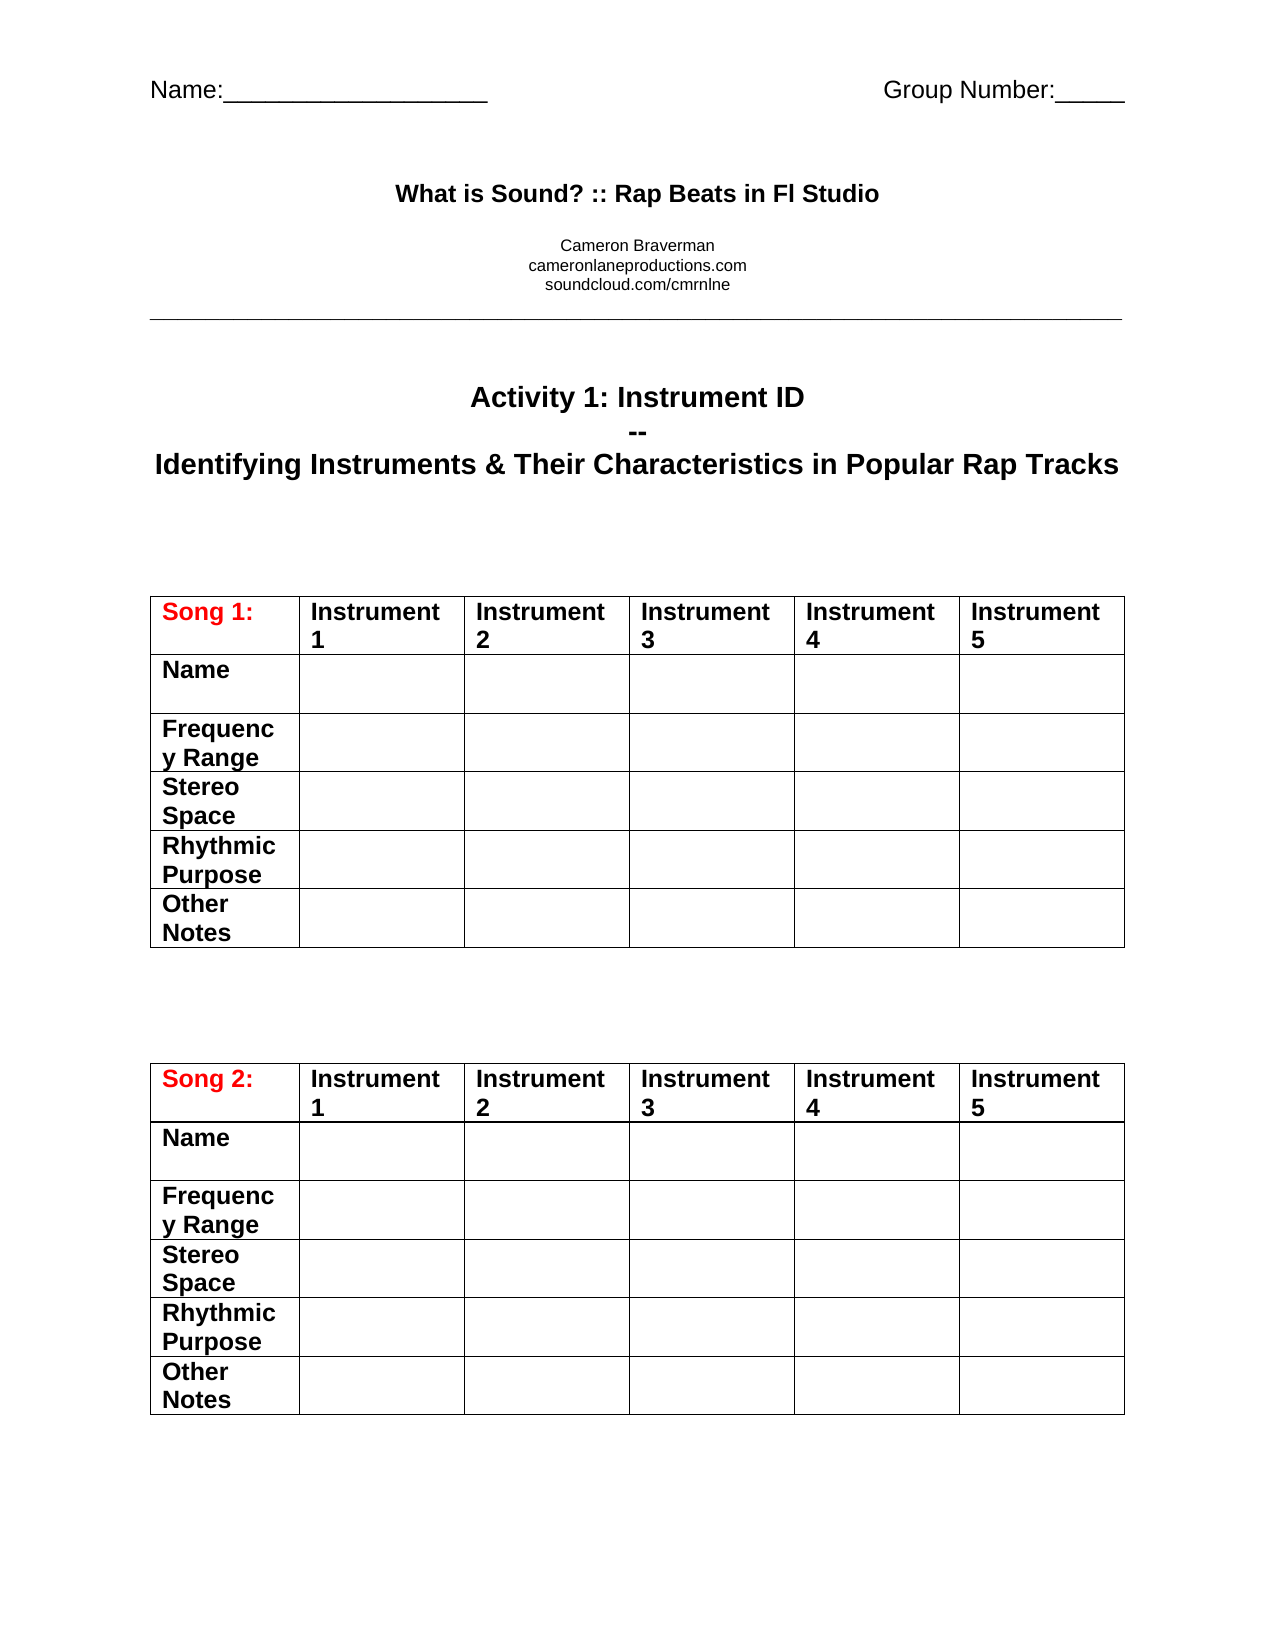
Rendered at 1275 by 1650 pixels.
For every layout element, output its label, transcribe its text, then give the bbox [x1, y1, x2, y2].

table_cell [465, 714, 629, 771]
table_cell [795, 655, 959, 713]
table_header Instrument 5 [960, 597, 1124, 654]
table_cell [465, 772, 629, 830]
table_cell [960, 714, 1124, 771]
text What is Sound? :: Rap Beats in Fl Studio [150, 179, 1125, 207]
table_cell [300, 1181, 464, 1238]
table_cell Rhythmic Purpose [151, 1298, 299, 1356]
table_cell Rhythmic Purpose [151, 831, 299, 888]
table_cell [465, 889, 629, 947]
table_cell [630, 831, 794, 888]
table_header Song 2: [151, 1064, 299, 1121]
table_cell [300, 1123, 464, 1180]
table_cell [300, 831, 464, 888]
table_cell [960, 1240, 1124, 1297]
table_cell [630, 1298, 794, 1356]
table_header Instrument 1 [300, 597, 464, 654]
text ______________________________________________________________________ [150, 294, 1125, 322]
table_cell [960, 1181, 1124, 1238]
table_cell [795, 1240, 959, 1297]
table_cell [630, 714, 794, 771]
text Cameron Braverman [150, 236, 1125, 255]
table_cell [300, 1357, 464, 1414]
text Activity 1: Instrument ID [150, 380, 1125, 413]
text cameronlaneproductions.com [150, 255, 1125, 274]
text soundcloud.com/cmrnlne [150, 274, 1125, 294]
table_cell [795, 714, 959, 771]
table_cell [795, 1298, 959, 1356]
table_cell [465, 1123, 629, 1180]
table_cell [300, 655, 464, 713]
table_cell [795, 1123, 959, 1180]
table_cell [300, 714, 464, 771]
table_header Instrument 4 [795, 597, 959, 654]
table_cell [300, 889, 464, 947]
table_cell [795, 1357, 959, 1414]
table_cell [465, 831, 629, 888]
table_cell [795, 1181, 959, 1238]
table_cell [300, 772, 464, 830]
table_header Instrument 3 [630, 1064, 794, 1121]
table_cell [630, 1181, 794, 1238]
table_cell [795, 831, 959, 888]
table_header Instrument 2 [465, 1064, 629, 1121]
table_cell [630, 772, 794, 830]
table_header Instrument 3 [630, 597, 794, 654]
table_cell Frequency Range [151, 714, 299, 771]
table_cell Other Notes [151, 889, 299, 947]
table_header Instrument 5 [960, 1064, 1124, 1121]
table_cell [300, 1240, 464, 1297]
table_cell [465, 655, 629, 713]
table_cell [960, 1123, 1124, 1180]
table_cell [300, 1298, 464, 1356]
table_cell [960, 1298, 1124, 1356]
table_cell [795, 889, 959, 947]
table_cell Other Notes [151, 1357, 299, 1414]
table_cell [465, 1298, 629, 1356]
table_cell [630, 655, 794, 713]
table_header Song 1: [151, 597, 299, 654]
table_header Instrument 2 [465, 597, 629, 654]
table_header Instrument 4 [795, 1064, 959, 1121]
table_cell [630, 1240, 794, 1297]
table_cell [960, 1357, 1124, 1414]
table_cell [960, 655, 1124, 713]
table_cell [960, 772, 1124, 830]
table_cell [795, 772, 959, 830]
table_cell Stereo Space [151, 772, 299, 830]
table_cell [960, 889, 1124, 947]
table_cell [630, 1357, 794, 1414]
table_cell [465, 1240, 629, 1297]
text Identifying Instruments & Their Characteristics in Popular Rap Tracks [150, 447, 1125, 481]
table_cell Name [151, 1123, 299, 1180]
table_cell Stereo Space [151, 1240, 299, 1297]
table_cell [960, 831, 1124, 888]
table_cell Name [151, 655, 299, 713]
table_cell [630, 889, 794, 947]
table_cell [465, 1181, 629, 1238]
table_cell Frequency Range [151, 1181, 299, 1238]
table_header Instrument 1 [300, 1064, 464, 1121]
text -- [150, 413, 1125, 447]
table_cell [465, 1357, 629, 1414]
table_cell [630, 1123, 794, 1180]
